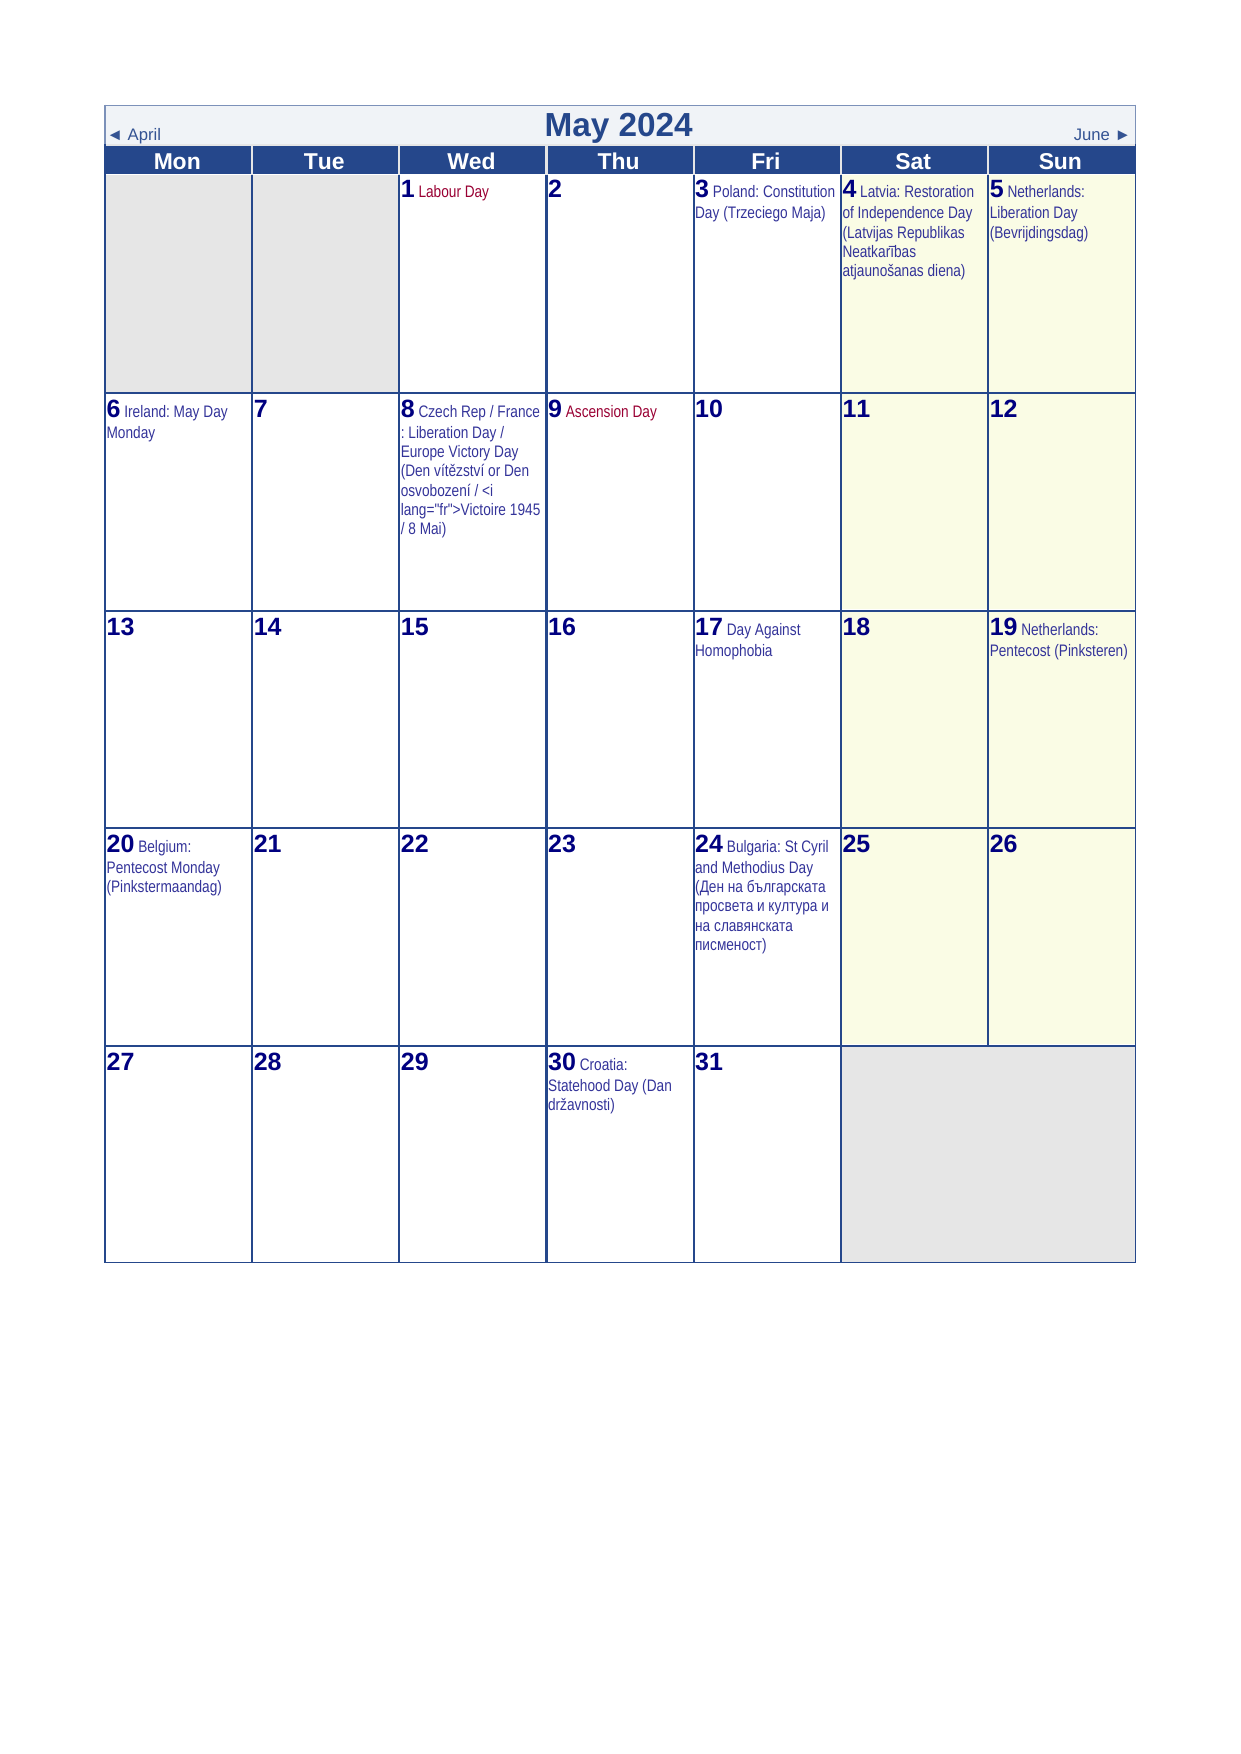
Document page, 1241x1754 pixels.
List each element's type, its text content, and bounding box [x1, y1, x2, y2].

table_cell 26 [989, 829, 1135, 1044]
table_cell 15 [400, 612, 545, 827]
table_cell 7 [253, 394, 398, 609]
table_cell 27 [106, 1047, 251, 1262]
table_cell 18 [842, 612, 987, 827]
table_cell 20 Belgium: Pentecost Monday (Pinkstermaandag) [106, 829, 251, 1044]
table_cell Sun [989, 146, 1135, 174]
table_cell 16 [548, 612, 693, 827]
table_cell 30 Croatia: Statehood Day (Dan državnosti) [548, 1047, 693, 1262]
table_cell 25 [842, 829, 987, 1044]
table_cell 24 Bulgaria: St Cyril and Methodius Day (Ден на българската просвета и култура и на славянската писменост) [695, 829, 840, 1044]
table_cell 13 [106, 612, 251, 827]
table_cell [842, 1047, 1135, 1262]
table_cell 23 [548, 829, 693, 1044]
table_cell 22 [400, 829, 545, 1044]
table_cell 2 [548, 175, 693, 392]
table_cell [106, 175, 251, 392]
table_cell Mon [106, 146, 251, 174]
table_cell 29 [400, 1047, 545, 1262]
table_cell 31 [695, 1047, 840, 1262]
table_cell 8 Czech Rep / France : Liberation Day / Europe Victory Day (Den vítězství or Den osvobození / <i lang="fr">Victoire 1945 / 8 Mai) [400, 394, 545, 609]
table_cell 14 [253, 612, 398, 827]
table_cell 12 [989, 394, 1135, 609]
table_cell 9 Ascension Day [548, 394, 693, 609]
table_cell 3 Poland: Constitution Day (Trzeciego Maja) [695, 175, 840, 392]
table_cell 1 Labour Day [400, 175, 545, 392]
table_cell Tue [253, 146, 398, 174]
table_cell 6 Ireland: May Day Monday [106, 394, 251, 609]
table_header June ► [988, 106, 1135, 144]
table_cell 10 [695, 394, 840, 609]
table_header May 2024 [252, 106, 988, 144]
table_cell 4 Latvia: Restoration of Independence Day (Latvijas Republikas Neatkarības atjaunošanas diena) [842, 175, 987, 392]
table_cell 21 [253, 829, 398, 1044]
table_cell 5 Netherlands: Liberation Day (Bevrijdingsdag) [989, 175, 1135, 392]
table_cell 19 Netherlands: Pentecost (Pinksteren) [989, 612, 1135, 827]
table_cell Thu [548, 146, 693, 174]
table_cell Fri [695, 146, 840, 174]
table_cell Wed [400, 146, 545, 174]
table_cell 17 Day Against Homophobia [695, 612, 840, 827]
table_header ◄ April [106, 106, 252, 144]
table_cell 28 [253, 1047, 398, 1262]
table_cell 11 [842, 394, 987, 609]
table_cell Sat [842, 146, 987, 174]
table_cell [253, 175, 398, 392]
